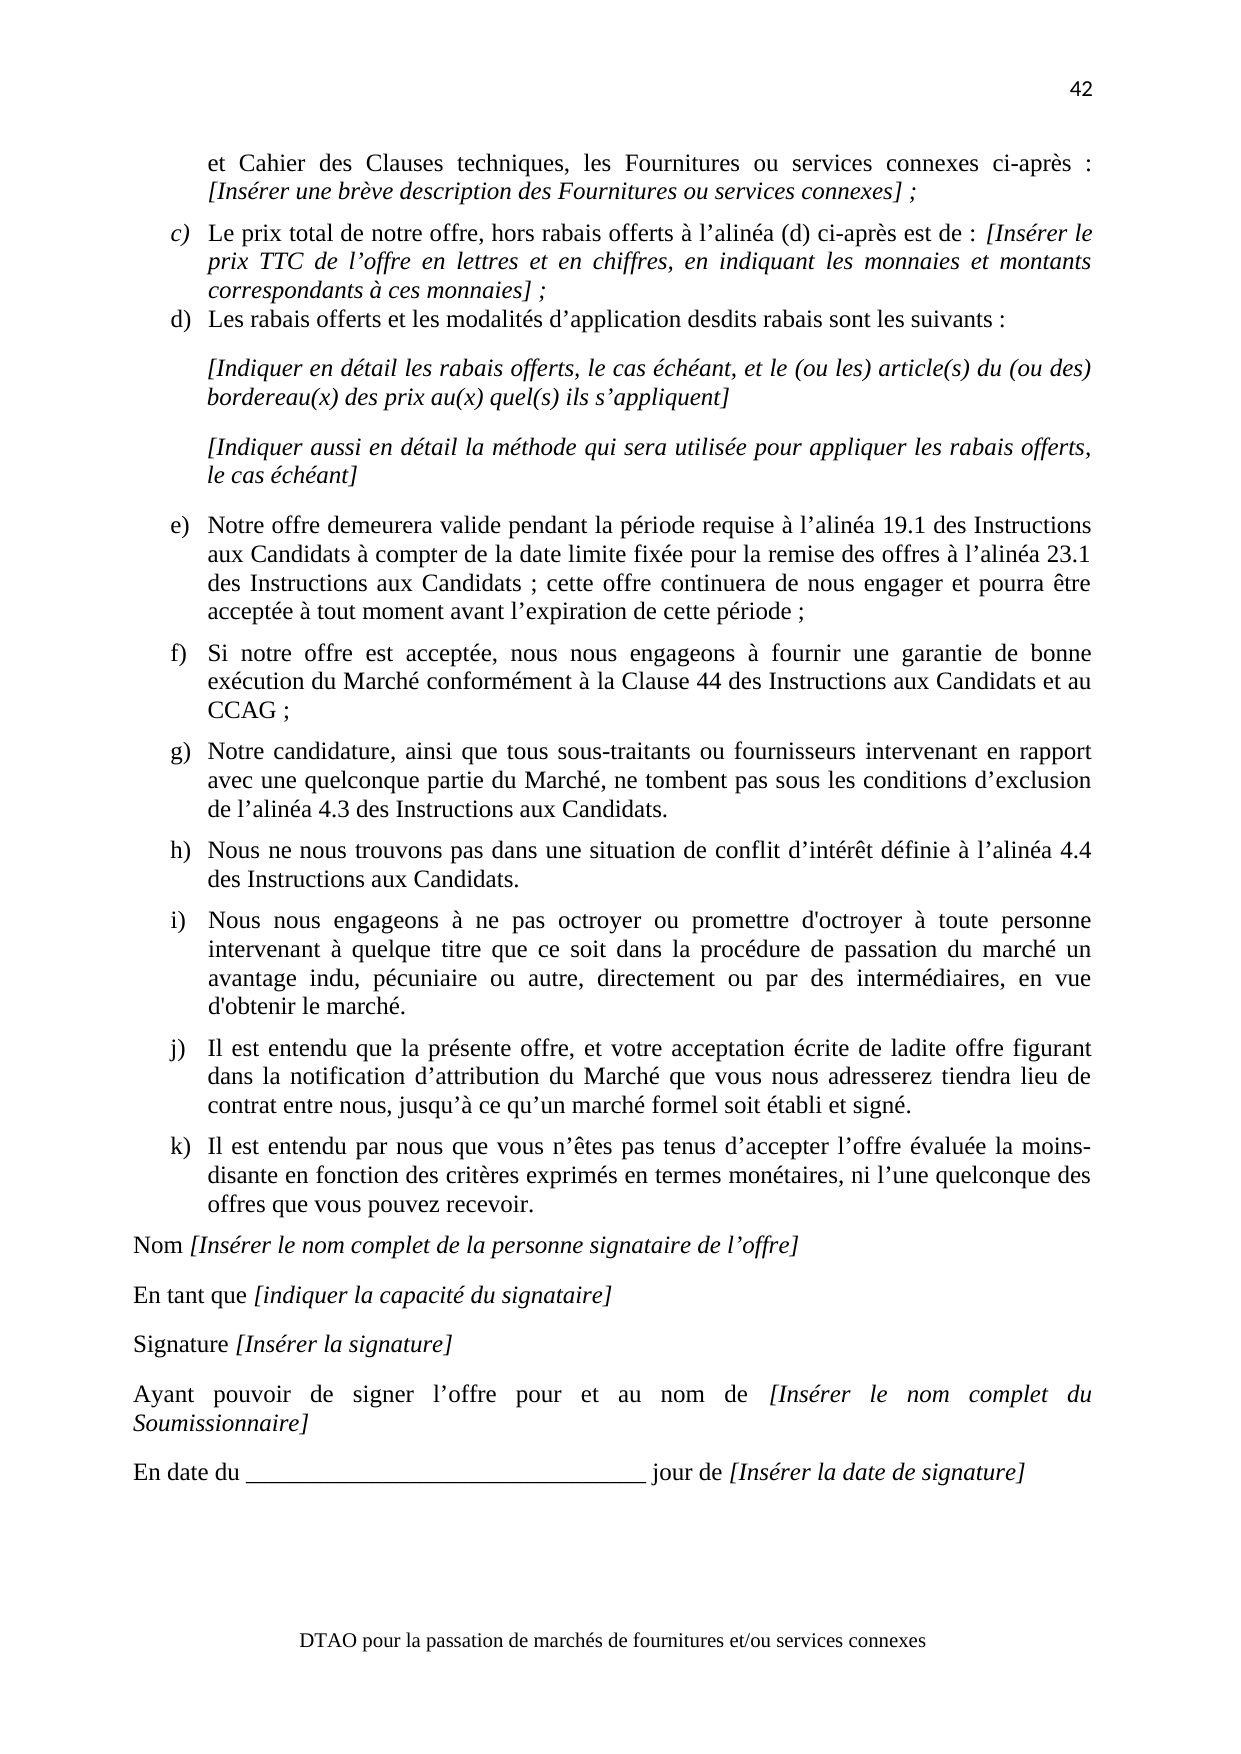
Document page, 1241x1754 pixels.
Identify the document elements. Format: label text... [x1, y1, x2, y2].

text Ayant pouvoir de signer l’offre pour et au nom de [Insérer le nom complet du Soumissionnaire] [133, 1379, 1093, 1436]
list Il est entendu par nous que vous n’êtes pas tenus d’accepter l’offre évaluée la moins- disante en fonction des critères exprimés en termes monétaires, ni l’une quelconque des offres que vous pouvez recevoir. [170, 1131, 1093, 1218]
list Notre offre demeurera valide pendant la période requise à l’alinéa 19.1 des Instructions aux Candidats à compter de la date limite fixée pour la remise des offres à l’alinéa 23.1 des Instructions aux Candidats ; cette offre continuera de nous engager et pourra être acceptée à tout moment avant l’expiration de cette période ; [170, 510, 1093, 625]
list Il est entendu que la présente offre, et votre acceptation écrite de ladite offre figurant dans la notification d’attribution du Marché que vous nous adresserez tiendra lieu de contrat entre nous, jusqu’à ce qu’un marché formel soit établi et signé. [170, 1033, 1093, 1119]
list Notre candidature, ainsi que tous sous-traitants ou fournisseurs intervenant en rapport avec une quelconque partie du Marché, ne tombent pas sous les conditions d’exclusion de l’alinéa 4.3 des Instructions aux Candidats. [170, 736, 1093, 823]
list Les rabais offerts et les modalités d’application desdits rabais sont les suivants : [170, 304, 1093, 333]
list Si notre offre est acceptée, nous nous engageons à fournir une garantie de bonne exécution du Marché conformément à la Clause 44 des Instructions aux Candidats et au CCAG ; [170, 638, 1093, 724]
text Nom [Insérer le nom complet de la personne signataire de l’offre] [133, 1230, 1093, 1259]
text En date du ________________________________ jour de [Insérer la date de signature] [133, 1457, 1093, 1486]
text En tant que [indiquer la capacité du signataire] [133, 1280, 1093, 1308]
list Nous ne nous trouvons pas dans une situation de conflit d’intérêt définie à l’alinéa 4.4 des Instructions aux Candidats. [170, 835, 1093, 893]
list Le prix total de notre offre, hors rabais offerts à l’alinéa (d) ci-après est de : [Insérer le prix TTC de l’offre en lettres et en chiffres, en indiquant les monnaies et montants correspondants à ces monnaies] ; [170, 218, 1093, 304]
text Signature [Insérer la signature] [133, 1329, 1093, 1358]
list Nous nous engageons à ne pas octroyer ou promettre d'octroyer à toute personne intervenant à quelque titre que ce soit dans la procédure de passation du marché un avantage indu, pécuniaire ou autre, directement ou par des intermédiaires, en vue d'obtenir le marché. [170, 905, 1093, 1020]
text [Indiquer aussi en détail la méthode qui sera utilisée pour appliquer les rabais offerts, le cas échéant] [207, 432, 1093, 489]
text [Indiquer en détail les rabais offerts, le cas échéant, et le (ou les) article(s) du (ou des) bordereau(x) des prix au(x) quel(s) ils s’appliquent] [207, 353, 1093, 411]
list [170, 148, 1093, 205]
